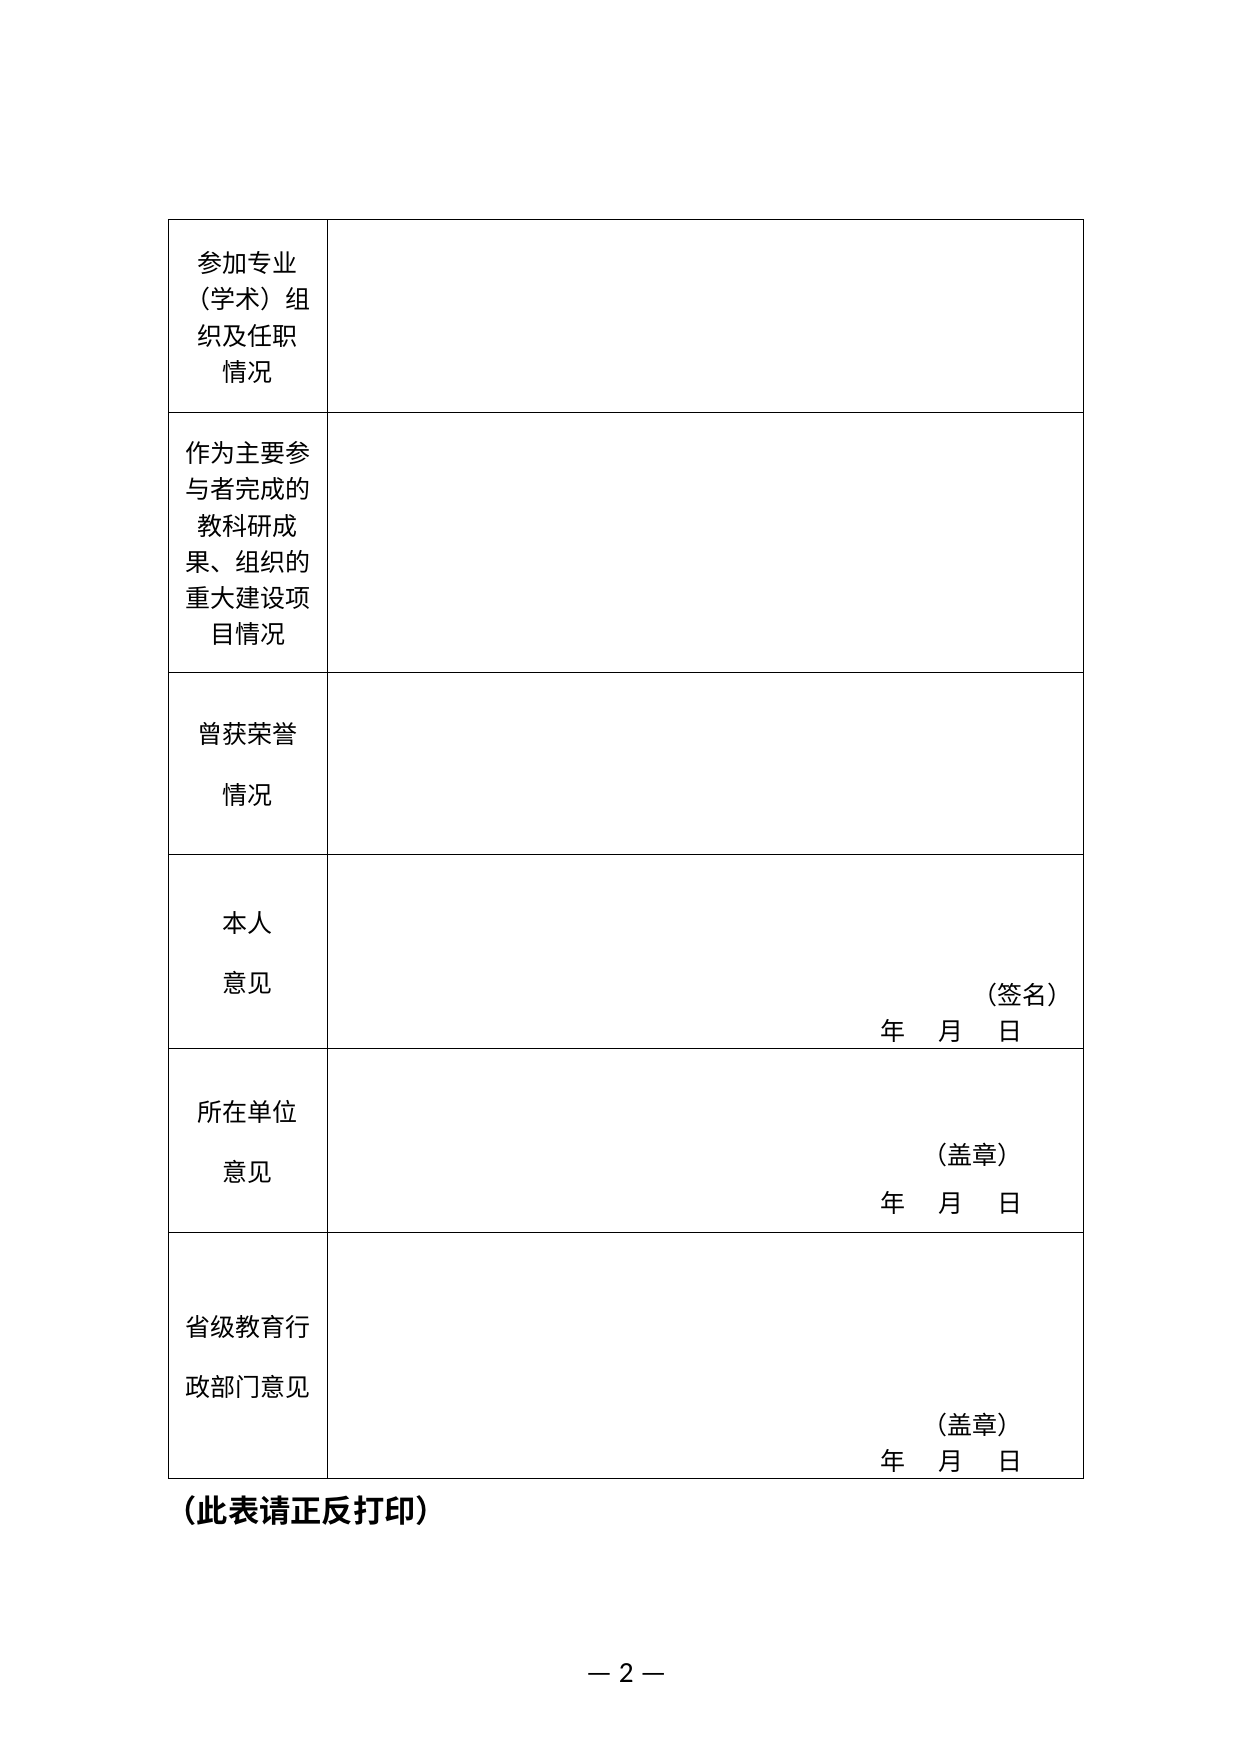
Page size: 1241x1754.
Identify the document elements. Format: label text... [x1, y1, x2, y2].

table_cell [328, 413, 1083, 672]
table_cell 省级教育行政部门意见 [169, 1233, 327, 1478]
table_cell 所在单位 意见 [169, 1049, 327, 1232]
table_cell （盖章） 年 月 日 [328, 1049, 1083, 1232]
table_cell 曾获荣誉 情况 [169, 673, 327, 854]
table_cell [328, 673, 1083, 854]
table_cell 参加专业（学术）组织及任职 情况 [169, 220, 327, 412]
table_cell 本人 意见 [169, 855, 327, 1048]
table_cell [328, 220, 1083, 412]
table_cell （盖章） 年 月 日 [328, 1233, 1083, 1478]
text （此表请正反打印） [165, 1479, 1087, 1539]
table_cell 作为主要参与者完成的教科研成果、组织的重大建设项目情况 [169, 413, 327, 672]
table_cell （签名） 年 月 日 [328, 855, 1083, 1048]
